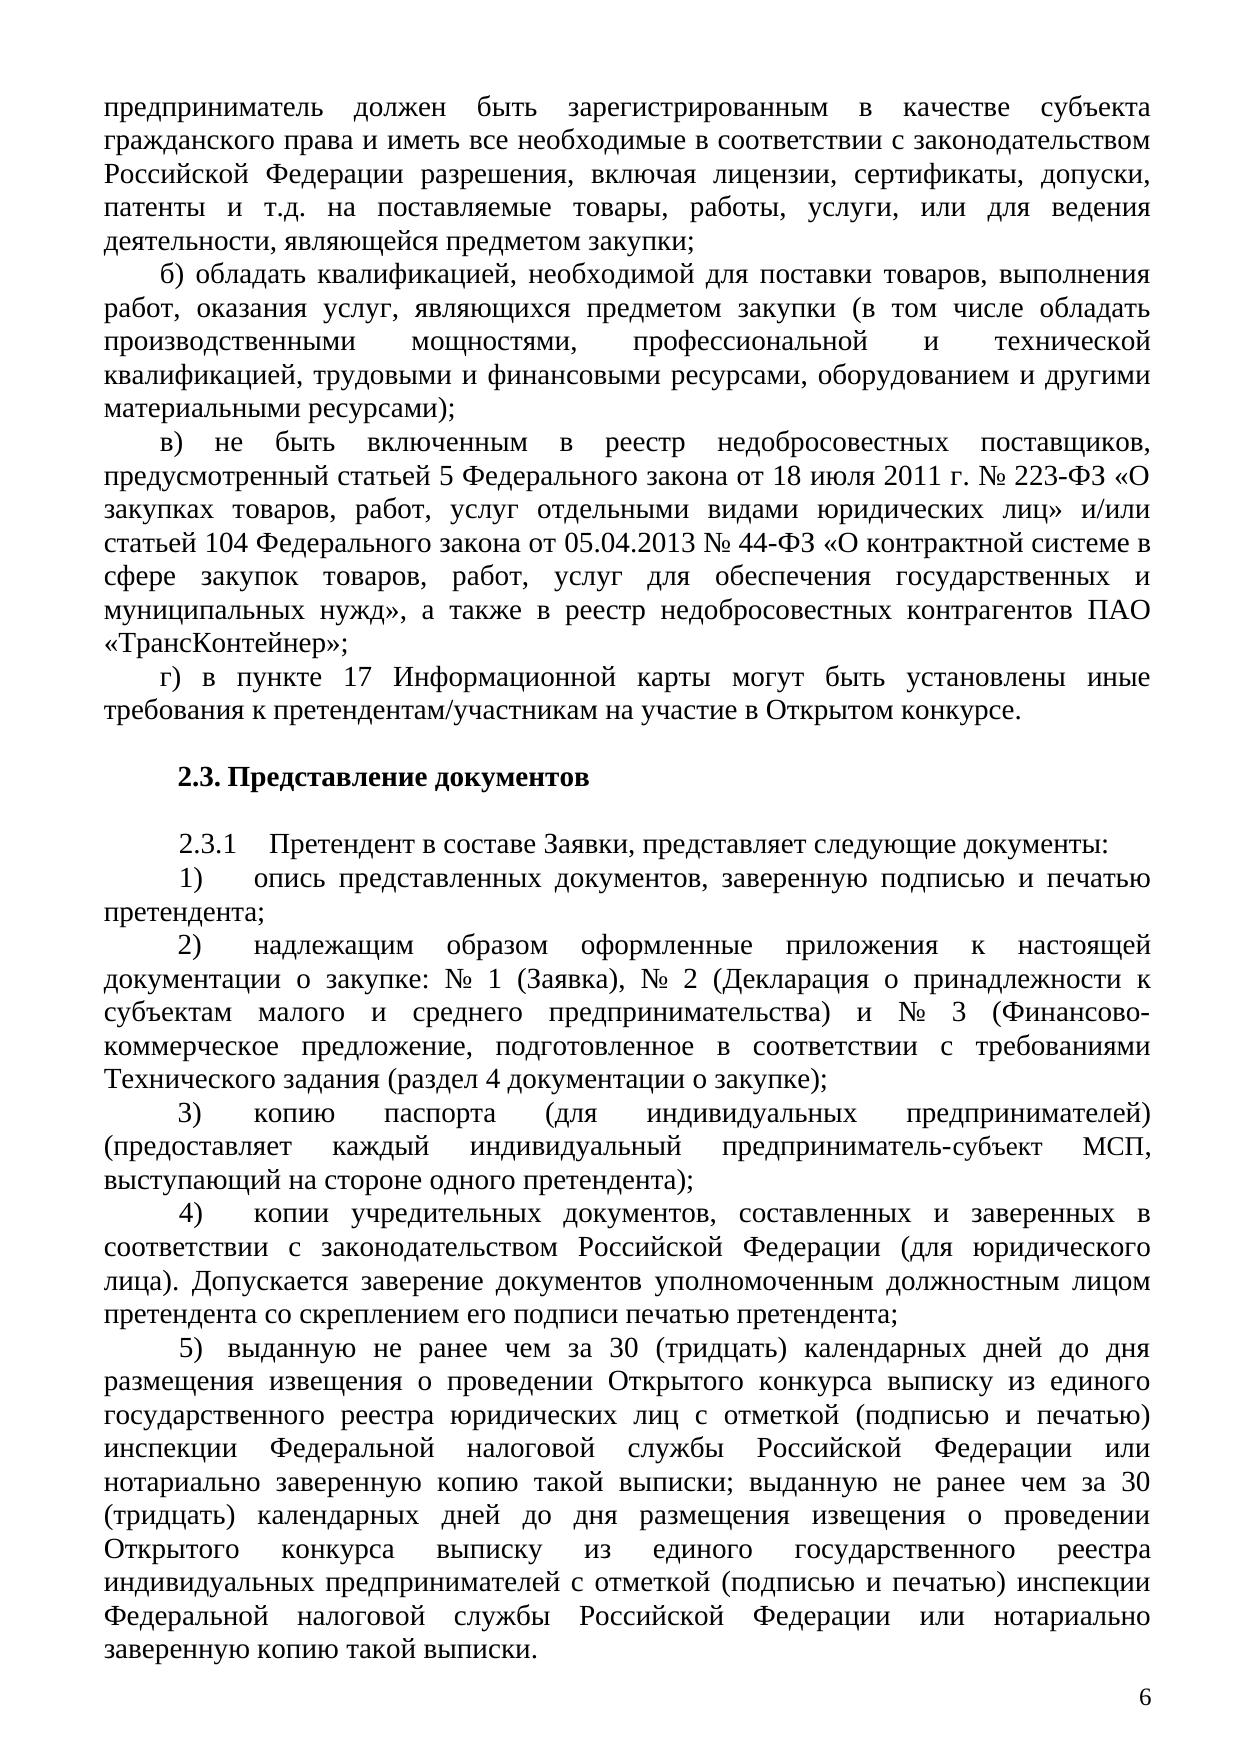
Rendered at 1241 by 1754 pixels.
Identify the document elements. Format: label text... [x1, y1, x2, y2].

text г) в пункте 17 Информационной карты могут быть установлены иные требования к претендентам/участникам на участие в Открытом конкурсе. [103, 659, 1152, 726]
text б) обладать квалификацией, необходимой для поставки товаров, выполнения работ, оказания услуг, являющихся предметом закупки (в том числе обладать производственными мощностями, профессиональной и технической квалификацией, трудовыми и финансовыми ресурсами, оборудованием и другими материальными ресурсами); [103, 256, 1152, 424]
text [103, 89, 1152, 256]
list опись представленных документов, заверенную подписью и печатью претендента; [103, 860, 1152, 927]
list надлежащим образом оформленные приложения к настоящей документации о закупке: № 1 (Заявка), № 2 (Декларация о принадлежности к субъектам малого и среднего предпринимательства) и № 3 (Финансово-коммерческое предложение, подготовленное в соответствии с требованиями Технического задания (раздел 4 документации о закупке); [103, 927, 1152, 1095]
list копию паспорта (для индивидуальных предпринимателей) (предоставляет каждый индивидуальный предприниматель-субъект МСП, выступающий на стороне одного претендента); [103, 1095, 1152, 1196]
list Претендент в составе Заявки, представляет следующие документы: [103, 827, 1152, 860]
text в) не быть включенным в реестр недобросовестных поставщиков, предусмотренный статьей 5 Федерального закона от 18 июля 2011 г. № 223-ФЗ «О закупках товаров, работ, услуг отдельными видами юридических лиц» и/или статьей 104 Федерального закона от 05.04.2013 № 44-ФЗ «О контрактной системе в сфере закупок товаров, работ, услуг для обеспечения государственных и муниципальных нужд», а также в реестр недобросовестных контрагентов ПАО «ТрансКонтейнер»; [103, 424, 1152, 659]
list выданную не ранее чем за 30 (тридцать) календарных дней до дня размещения извещения о проведении Открытого конкурса выписку из единого государственного реестра юридических лиц с отметкой (подписью и печатью) инспекции Федеральной налоговой службы Российской Федерации или нотариально заверенную копию такой выписки; выданную не ранее чем за 30 (тридцать) календарных дней до дня размещения извещения о проведении Открытого конкурса выписку из единого государственного реестра индивидуальных предпринимателей с отметкой (подписью и печатью) инспекции Федеральной налоговой службы Российской Федерации или нотариально заверенную копию такой выписки. [103, 1330, 1152, 1665]
list копии учредительных документов, составленных и заверенных в соответствии с законодательством Российской Федерации (для юридического лица). Допускается заверение документов уполномоченным должностным лицом претендента со скреплением его подписи печатью претендента; [103, 1196, 1152, 1330]
subtitle Представление документов [103, 759, 1152, 793]
